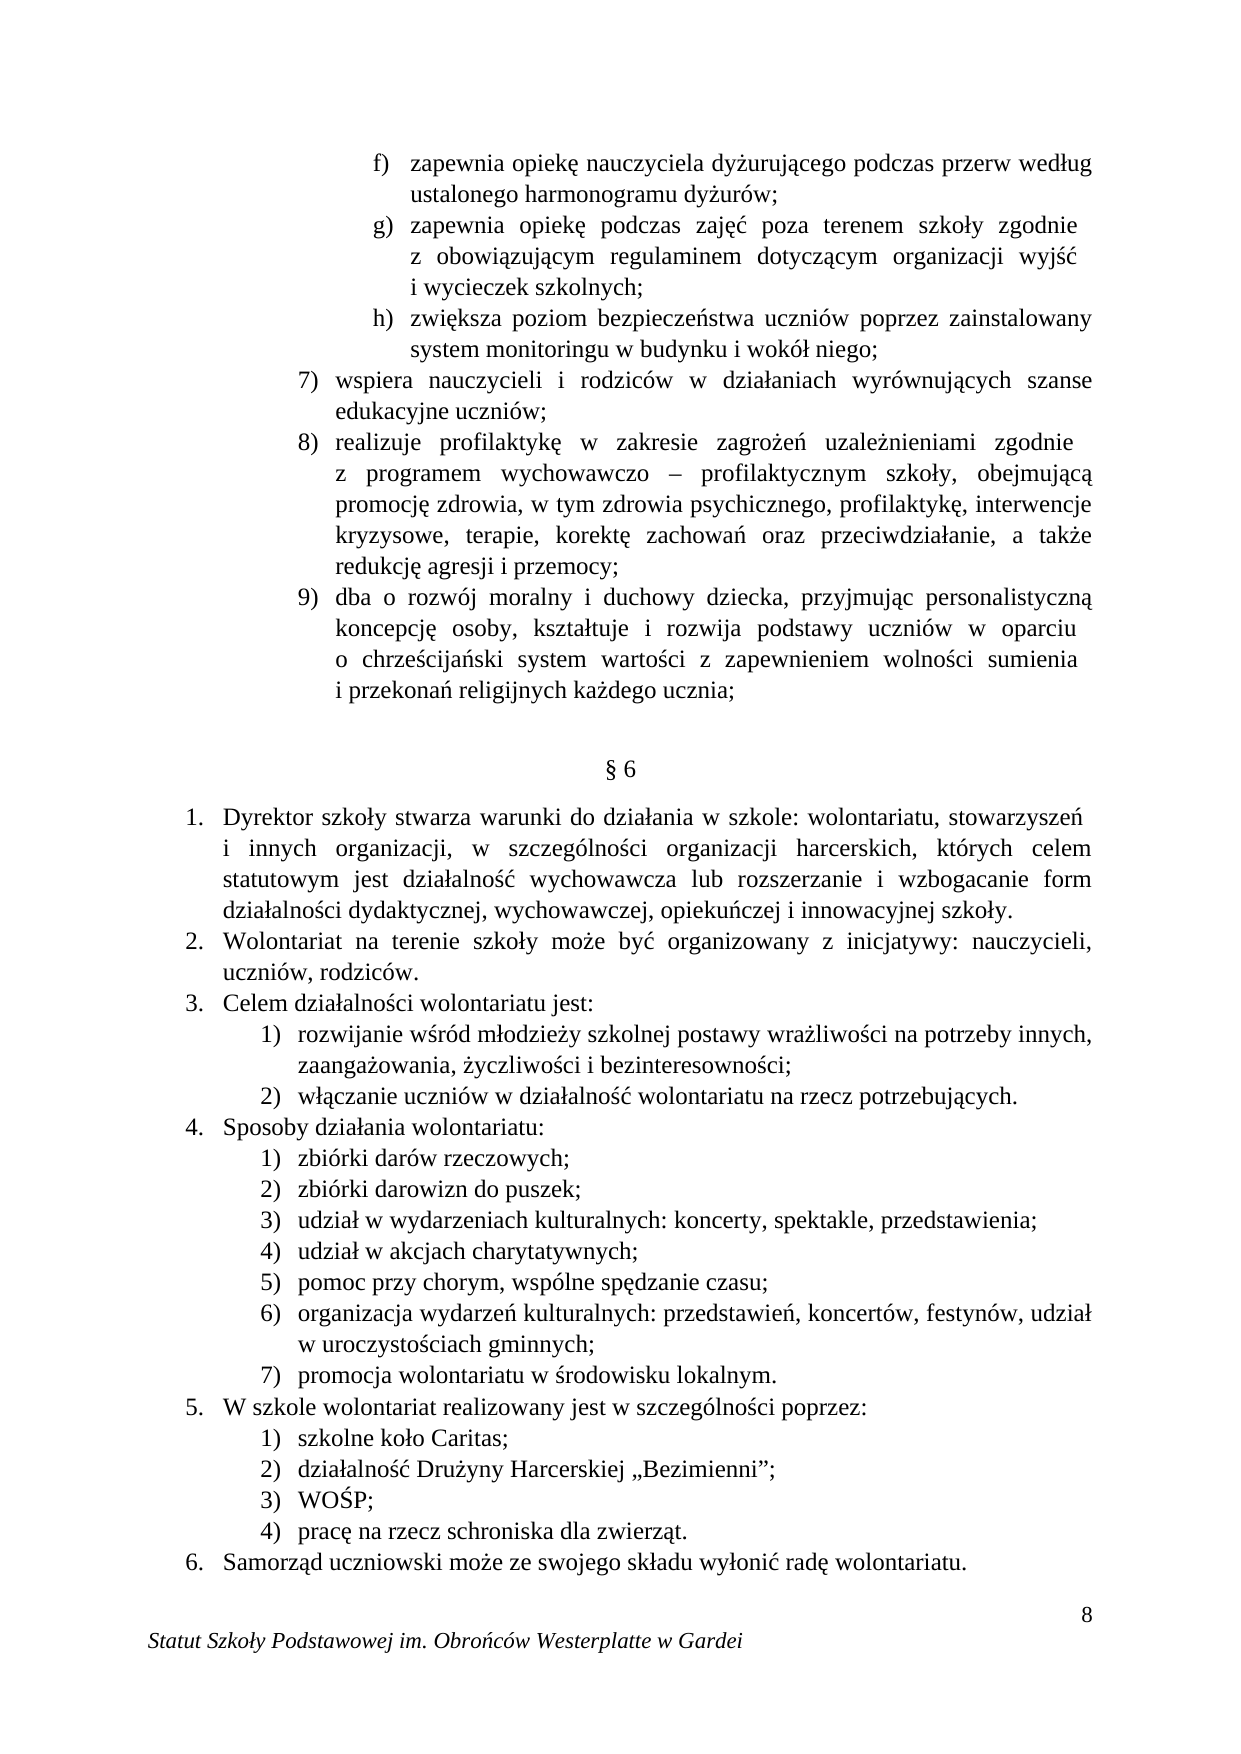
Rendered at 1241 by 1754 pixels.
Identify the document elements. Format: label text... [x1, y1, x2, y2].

list szkolne koło Caritas; [260, 1423, 1093, 1451]
list włączanie uczniów w działalność wolontariatu na rzecz potrzebujących. [260, 1081, 1093, 1110]
list zapewnia opiekę nauczyciela dyżurującego podczas przerw według ustalonego harmonogramu dyżurów; [373, 148, 1093, 207]
list pracę na rzecz schroniska dla zwierząt. [260, 1516, 1093, 1544]
list Wolontariat na terenie szkoły może być organizowany z inicjatywy: nauczycieli, uczniów, rodziców. [185, 926, 1093, 986]
list W szkole wolontariat realizowany jest w szczególności poprzez: [185, 1392, 1093, 1420]
list promocja wolontariatu w środowisku lokalnym. [260, 1361, 1093, 1389]
list pomoc przy chorym, wspólne spędzanie czasu; [260, 1267, 1093, 1296]
text § 6 [148, 754, 1093, 783]
list rozwijanie wśród młodzieży szkolnej postawy wrażliwości na potrzeby innych, zaangażowania, życzliwości i bezinteresowności; [260, 1019, 1093, 1079]
list Sposoby działania wolontariatu: [185, 1112, 1093, 1141]
list zbiórki darowizn do puszek; [260, 1174, 1093, 1203]
list Celem działalności wolontariatu jest: [185, 988, 1093, 1017]
list organizacja wydarzeń kulturalnych: przedstawień, koncertów, festynów, udział w uroczystościach gminnych; [260, 1298, 1093, 1358]
list Samorząd uczniowski może ze swojego składu wyłonić radę wolontariatu. [185, 1547, 1093, 1576]
list zapewnia opiekę podczas zajęć poza terenem szkoły zgodnie z obowiązującym regulaminem dotyczącym organizacji wyjść i wycieczek szkolnych; [373, 210, 1093, 301]
list WOŚP; [260, 1485, 1093, 1513]
list wspiera nauczycieli i rodziców w działaniach wyrównujących szanse edukacyjne uczniów; [298, 365, 1093, 425]
list realizuje profilaktykę w zakresie zagrożeń uzależnieniami zgodnie z programem wychowawczo – profilaktycznym szkoły, obejmującą promocję zdrowia, w tym zdrowia psychicznego, profilaktykę, interwencje kryzysowe, terapie, korektę zachowań oraz przeciwdziałanie, a także redukcję agresji i przemocy; [298, 427, 1093, 580]
list zbiórki darów rzeczowych; [260, 1143, 1093, 1172]
list Dyrektor szkoły stwarza warunki do działania w szkole: wolontariatu, stowarzyszeń i innych organizacji, w szczególności organizacji harcerskich, których celem statutowym jest działalność wychowawcza lub rozszerzanie i wzbogacanie form działalności dydaktycznej, wychowawczej, opiekuńczej i innowacyjnej szkoły. [185, 802, 1093, 924]
list dba o rozwój moralny i duchowy dziecka, przyjmując personalistyczną koncepcję osoby, kształtuje i rozwija podstawy uczniów w oparciu o chrześcijański system wartości z zapewnieniem wolności sumienia i przekonań religijnych każdego ucznia; [298, 582, 1093, 704]
list udział w wydarzeniach kulturalnych: koncerty, spektakle, przedstawienia; [260, 1205, 1093, 1234]
list zwiększa poziom bezpieczeństwa uczniów poprzez zainstalowany system monitoringu w budynku i wokół niego; [373, 303, 1093, 363]
list udział w akcjach charytatywnych; [260, 1236, 1093, 1265]
list działalność Drużyny Harcerskiej „Bezimienni”; [260, 1454, 1093, 1482]
